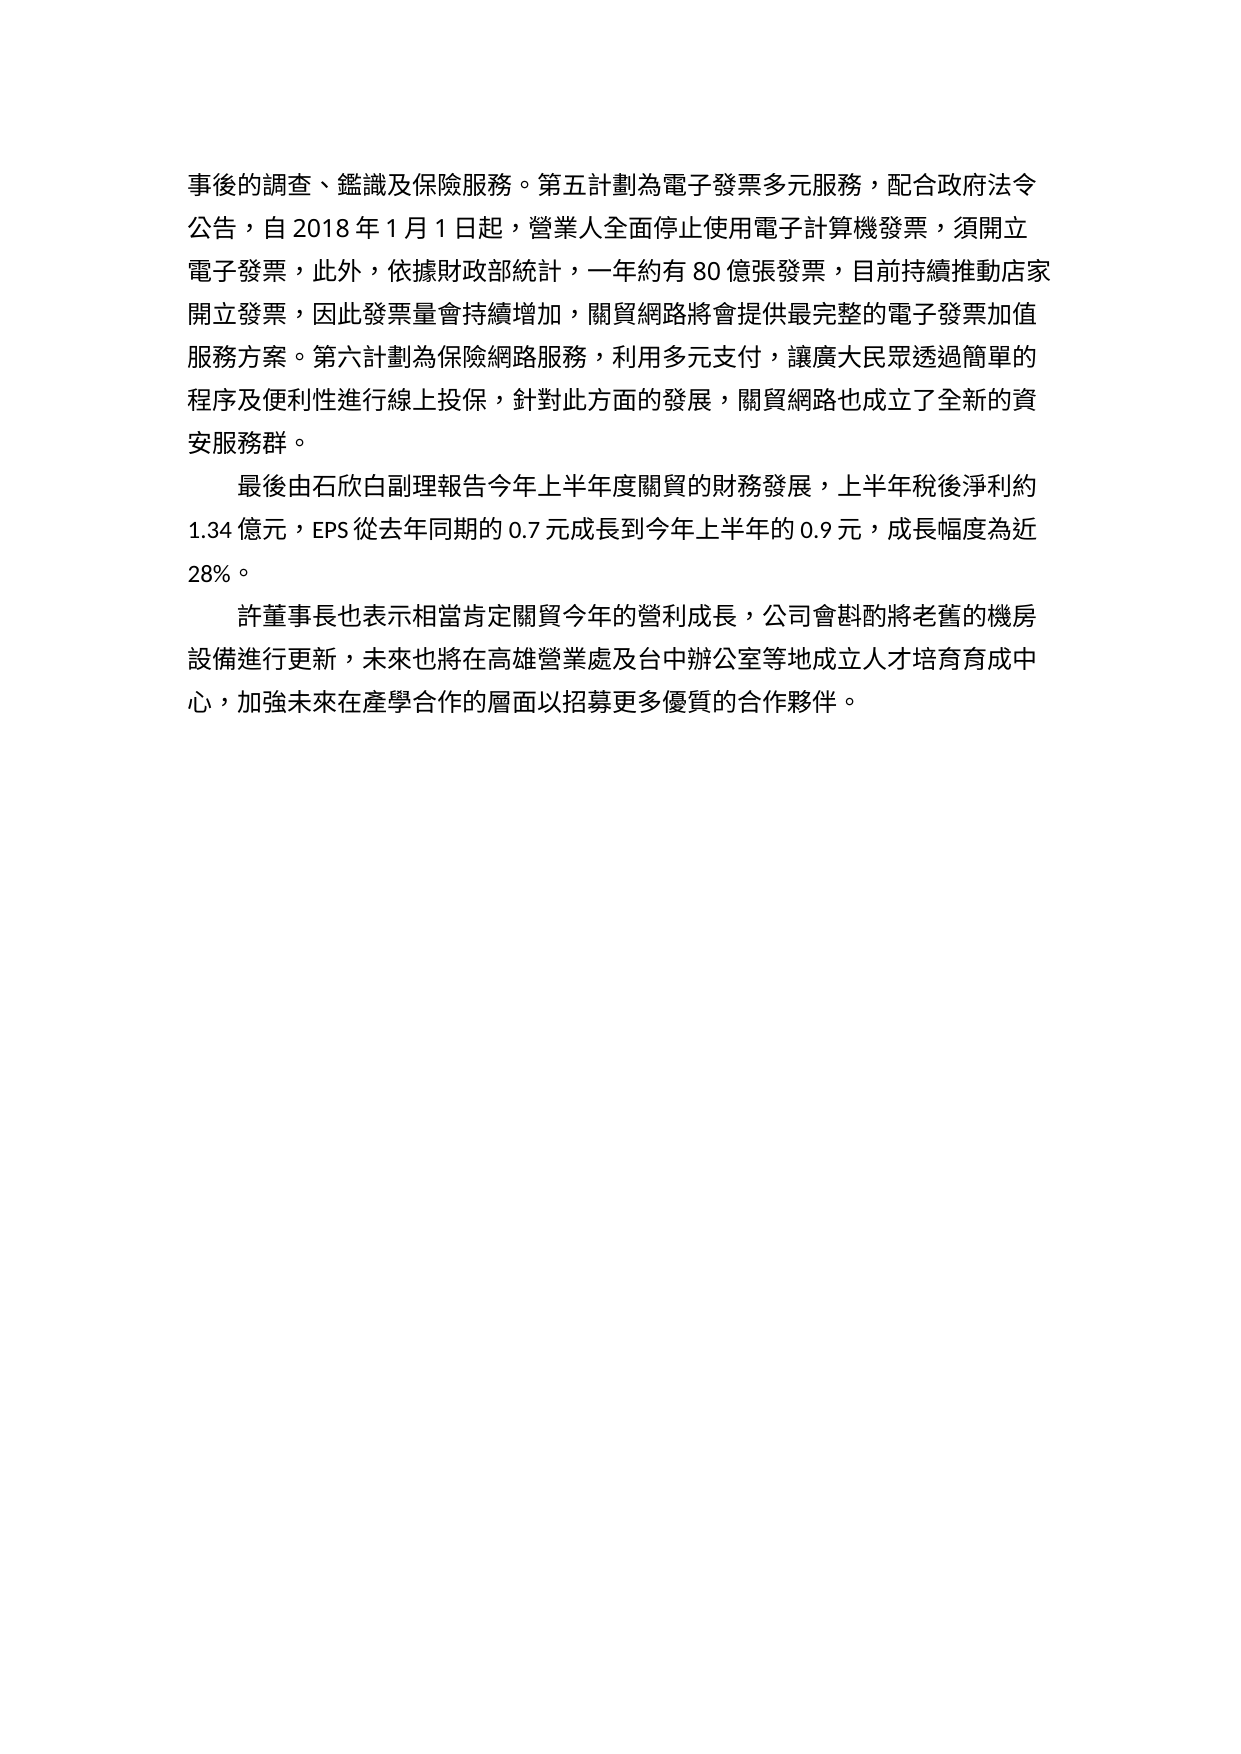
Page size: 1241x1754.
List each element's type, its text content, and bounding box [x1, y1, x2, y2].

text 最後由石欣白副理報告今年上半年度關貿的財務發展，上半年稅後淨利約1.34億元，EPS從去年同期的0.7元成長到今年上半年的0.9元，成長幅度為近28%。 [187, 466, 1053, 590]
text 許董事長也表示相當肯定關貿今年的營利成長，公司會斟酌將老舊的機房設備進行更新，未來也將在高雄營業處及台中辦公室等地成立人才培育育成中心，加強未來在產學合作的層面以招募更多優質的合作夥伴。 [187, 595, 1053, 719]
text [187, 164, 1053, 461]
